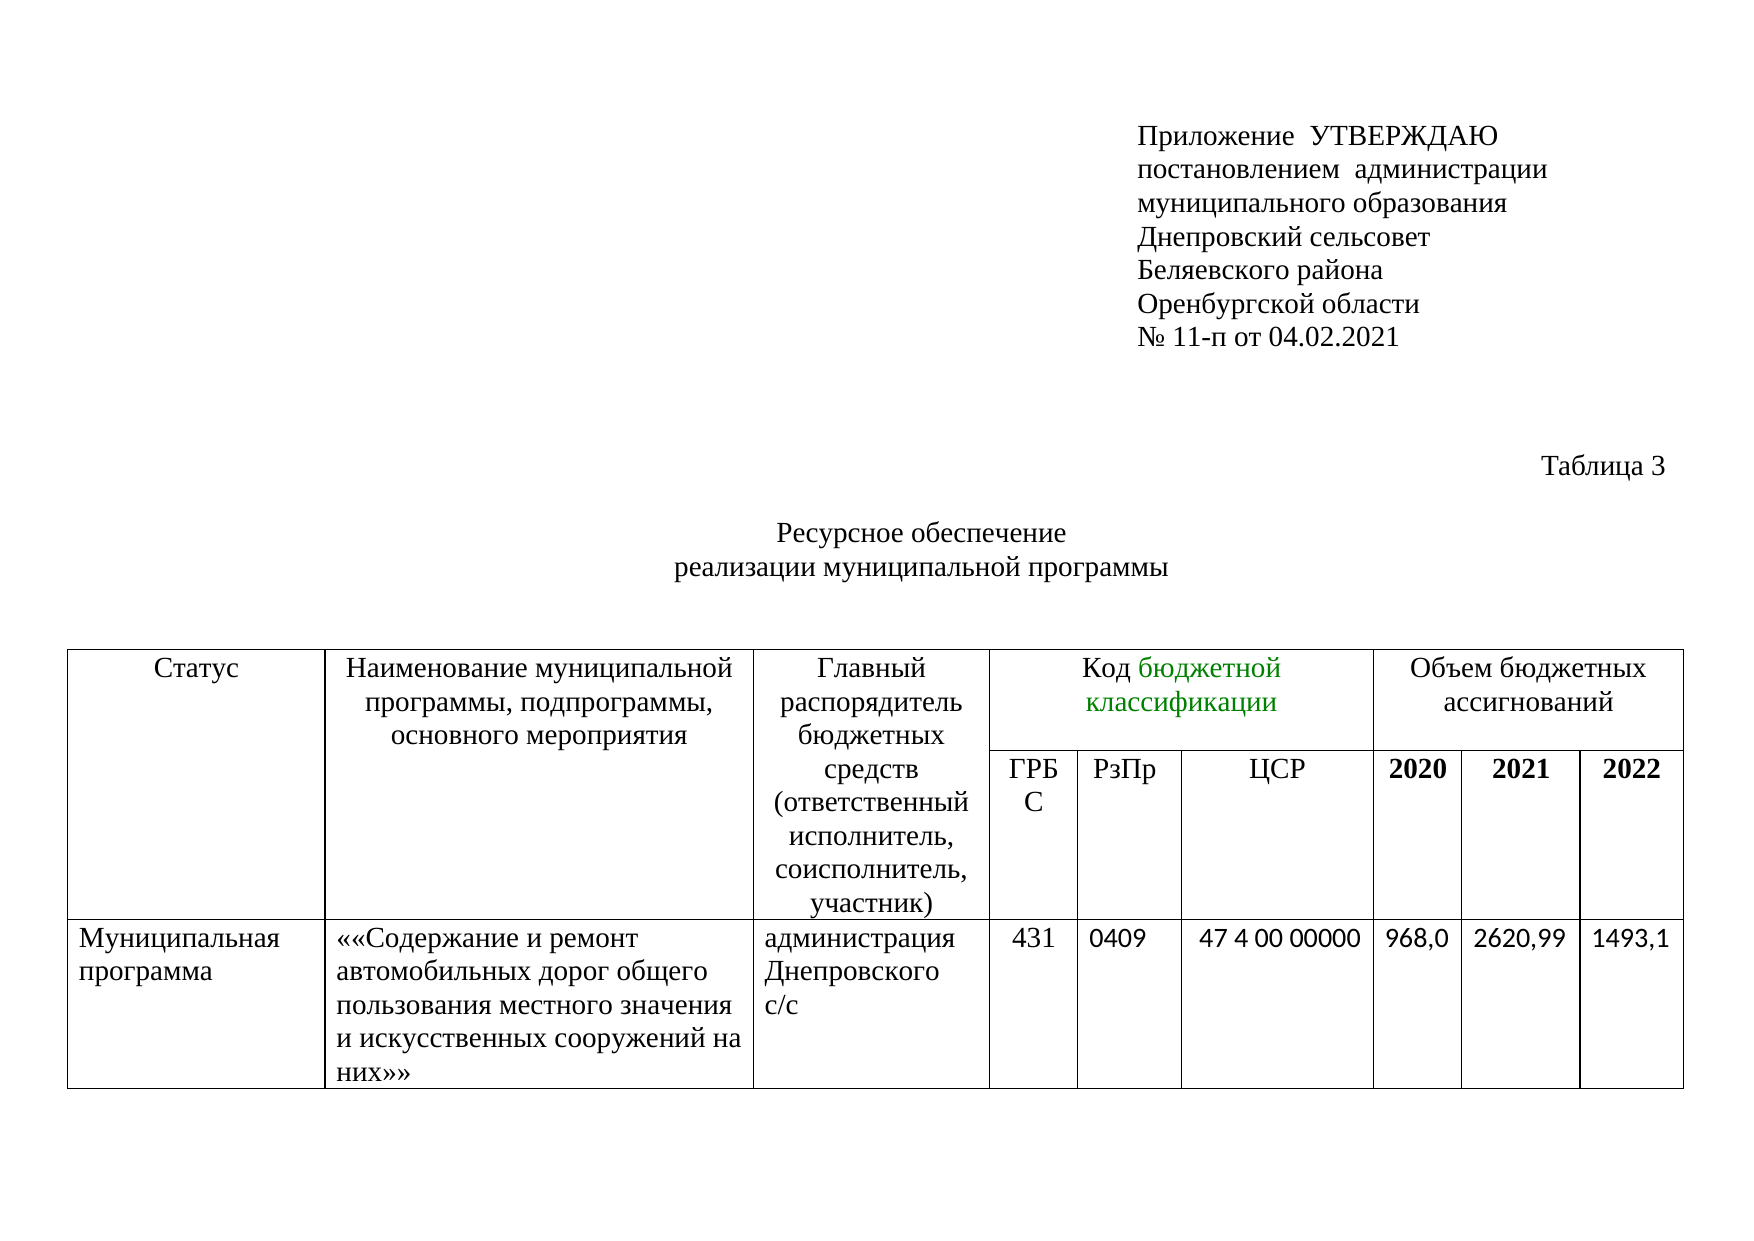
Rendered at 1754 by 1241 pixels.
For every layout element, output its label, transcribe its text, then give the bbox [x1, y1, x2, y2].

table_header Наименование муниципальной программы, подпрограммы, основного мероприятия [326, 650, 753, 919]
text Ресурсное обеспечение [177, 515, 1665, 549]
table_cell ГРБС [990, 751, 1077, 919]
table_cell ЦСР [1182, 751, 1373, 919]
table_header Главный распорядитель бюджетных средств (ответственный исполнитель, соисполнитель, участник) [754, 650, 989, 919]
table_header Статус [68, 650, 324, 919]
text реализации муниципальной программы [177, 549, 1665, 582]
text № 11-п от 04.02.2021 [1137, 319, 1665, 353]
table_cell 0409 [1078, 920, 1181, 1087]
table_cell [754, 920, 989, 1087]
table_cell РзПр [1078, 751, 1181, 919]
table_cell 2021 [1462, 751, 1579, 919]
table_cell ««Содержание и ремонт автомобильных дорог общего пользования местного значения и искусственных сооружений на них»» [326, 920, 753, 1087]
table_cell 47 4 00 00000 [1182, 920, 1373, 1087]
table_cell 2022 [1581, 751, 1683, 919]
table_cell 2620,99 [1462, 920, 1579, 1087]
table_cell 431 [990, 920, 1077, 1087]
table_cell 968,0 [1374, 920, 1461, 1087]
table_cell Муниципальная программа [68, 920, 324, 1087]
table_header Код бюджетной классификации [990, 650, 1373, 750]
table_header Объем бюджетных ассигнований [1374, 650, 1683, 750]
table_cell 2020 [1374, 751, 1461, 919]
text Таблица 3 [177, 448, 1665, 482]
table_cell 1493,1 [1581, 920, 1683, 1087]
text Приложение УТВЕРЖДАЮ постановлением администрации муниципального образования Днепровский сельсовет Беляевского района Оренбургской области [1137, 118, 1665, 319]
